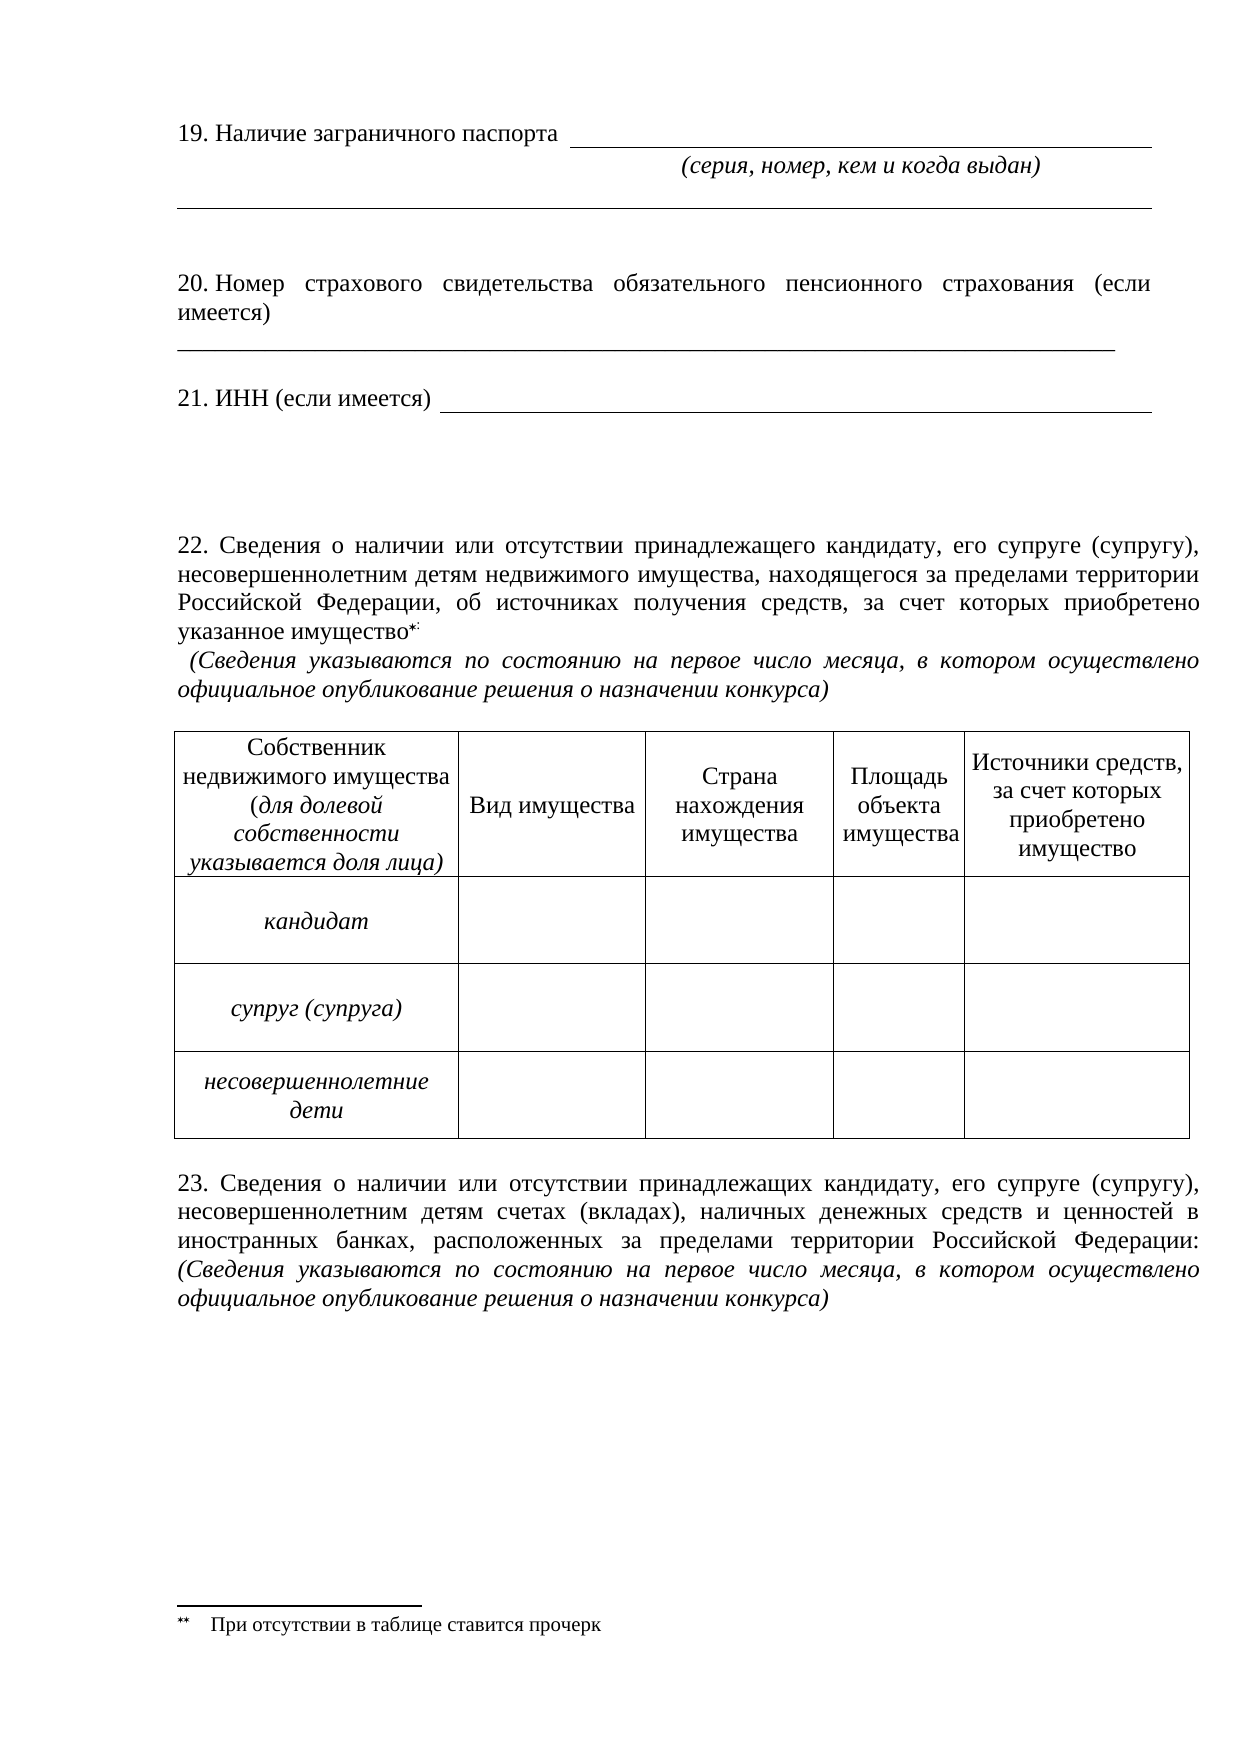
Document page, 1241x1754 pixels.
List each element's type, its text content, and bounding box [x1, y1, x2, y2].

table_cell [965, 877, 1189, 963]
table_header Площадь объекта имущества [834, 732, 964, 876]
table_header Источники средств, за счет которых приобретено имущество [965, 732, 1189, 876]
table_cell [646, 1052, 833, 1138]
table_cell [459, 877, 645, 963]
table_cell [834, 877, 964, 963]
table_cell [646, 877, 833, 963]
text 21. ИНН (если имеется) [177, 383, 1152, 412]
text (серия, номер, кем и когда выдан) [570, 148, 1152, 179]
table_cell [834, 1052, 964, 1138]
text 22. Сведения о наличии или отсутствии принадлежащего кандидату, его супруге (супругу), несовершеннолетним детям недвижимого имущества, находящегося за пределами территории Российской Федерации, об источниках получения средств, за счет которых приобретено указанное имущество: [177, 530, 1200, 645]
table_cell [646, 964, 833, 1051]
table_cell [459, 1052, 645, 1138]
table_cell [965, 964, 1189, 1051]
table_header Страна нахождения имущества [646, 732, 833, 876]
table_cell несовершеннолетние дети [175, 1052, 458, 1138]
table_cell [834, 964, 964, 1051]
table_cell [965, 1052, 1189, 1138]
table_header Вид имущества [459, 732, 645, 876]
table_header Собственник недвижимого имущества (для долевой собственности указывается доля лица) [175, 732, 458, 876]
table_cell [459, 964, 645, 1051]
table_cell супруг (супруга) [175, 964, 458, 1051]
text (Сведения указываются по состоянию на первое число месяца, в котором осуществлено официальное опубликование решения о назначении конкурса) [177, 645, 1200, 702]
table_cell кандидат [175, 877, 458, 963]
text 23. Сведения о наличии или отсутствии принадлежащих кандидату, его супруге (супругу), несовершеннолетним детям счетах (вкладах), наличных денежных средств и ценностей в иностранных банках, расположенных за пределами территории Российской Федерации: (Сведения указываются по состоянию на первое число месяца, в котором осуществлено официальное опубликование решения о назначении конкурса) [177, 1168, 1200, 1311]
text 20. Номер страхового свидетельства обязательного пенсионного страхования (если имеется) ___________________________________________________________________________ [177, 268, 1152, 354]
text 19. Наличие заграничного паспорта [177, 118, 1152, 147]
